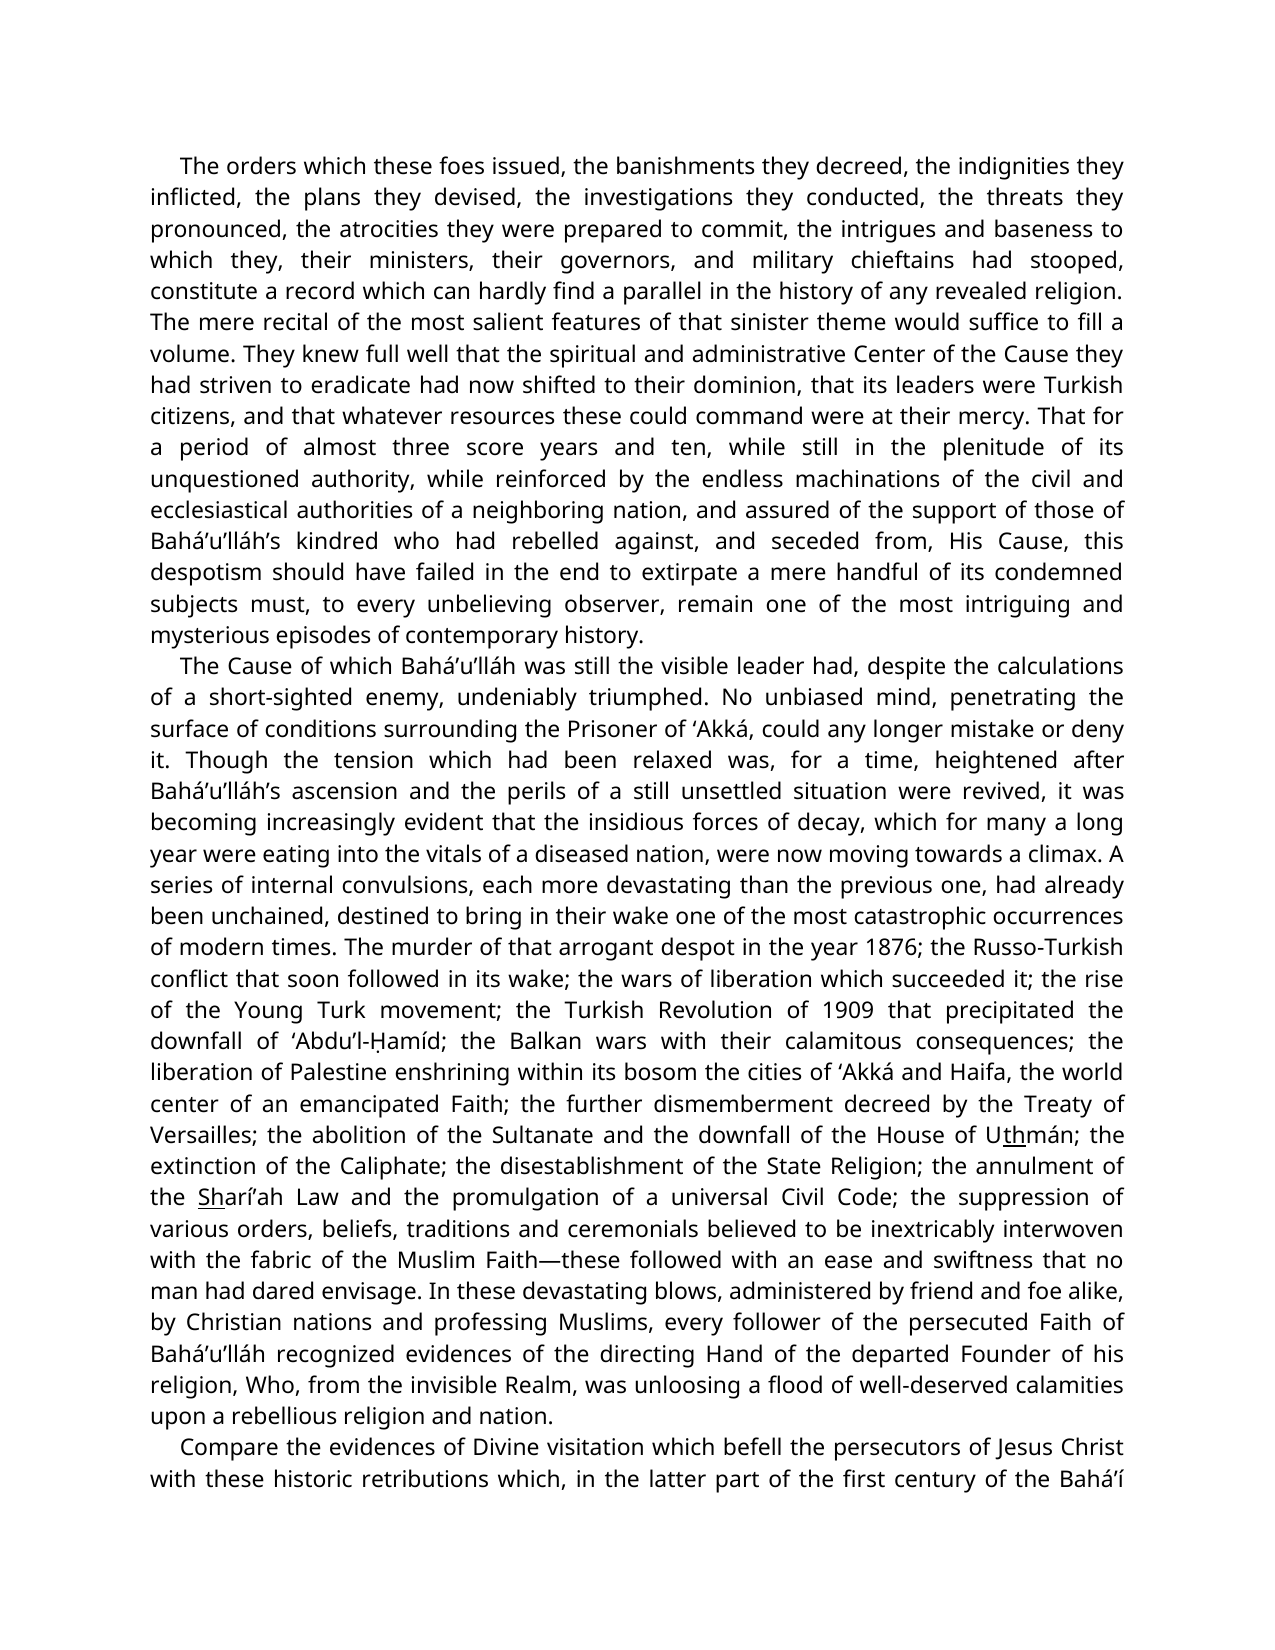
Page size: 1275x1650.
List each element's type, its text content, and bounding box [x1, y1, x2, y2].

text The orders which these foes issued, the banishments they decreed, the indignities they inflicted, the plans they devised, the investigations they conducted, the threats they pronounced, the atrocities they were prepared to commit, the intrigues and baseness to which they, their ministers, their governors, and military chieftains had stooped, constitute a record which can hardly find a parallel in the history of any revealed religion. The mere recital of the most salient features of that sinister theme would suffice to fill a volume. They knew full well that the spiritual and administrative Center of the Cause they had striven to eradicate had now shifted to their dominion, that its leaders were Turkish citizens, and that whatever resources these could command were at their mercy. That for a period of almost three score years and ten, while still in the plenitude of its unquestioned authority, while reinforced by the endless machinations of the civil and ecclesiastical authorities of a neighboring nation, and assured of the support of those of Bahá’u’lláh’s kindred who had rebelled against, and seceded from, His Cause, this despotism should have failed in the end to extirpate a mere handful of its condemned subjects must, to every unbelieving observer, remain one of the most intriguing and mysterious episodes of contemporary history. [150, 150, 1125, 650]
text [150, 1431, 1125, 1494]
text The Cause of which Bahá’u’lláh was still the visible leader had, despite the calculations of a short-sighted enemy, undeniably triumphed. No unbiased mind, penetrating the surface of conditions surrounding the Prisoner of ‘Akká, could any longer mistake or deny it. Though the tension which had been relaxed was, for a time, heightened after Bahá’u’lláh’s ascension and the perils of a still unsettled situation were revived, it was becoming increasingly evident that the insidious forces of decay, which for many a long year were eating into the vitals of a diseased nation, were now moving towards a climax. A series of internal convulsions, each more devastating than the previous one, had already been unchained, destined to bring in their wake one of the most catastrophic occurrences of modern times. The murder of that arrogant despot in the year 1876; the Russo-Turkish conflict that soon followed in its wake; the wars of liberation which succeeded it; the rise of the Young Turk movement; the Turkish Revolution of 1909 that precipitated the downfall of ‘Abdu’l-Ḥamíd; the Balkan wars with their calamitous consequences; the liberation of Palestine enshrining within its bosom the cities of ‘Akká and Haifa, the world center of an emancipated Faith; the further dismemberment decreed by the Treaty of Versailles; the abolition of the Sultanate and the downfall of the House of Uthmán; the extinction of the Caliphate; the disestablishment of the State Religion; the annulment of the Sharí’ah Law and the promulgation of a universal Civil Code; the suppression of various orders, beliefs, traditions and ceremonials believed to be inextricably interwoven with the fabric of the Muslim Faith—these followed with an ease and swiftness that no man had dared envisage. In these devastating blows, administered by friend and foe alike, by Christian nations and professing Muslims, every follower of the persecuted Faith of Bahá’u’lláh recognized evidences of the directing Hand of the departed Founder of his religion, Who, from the invisible Realm, was unloosing a flood of well-deserved calamities upon a rebellious religion and nation. [150, 650, 1125, 1431]
